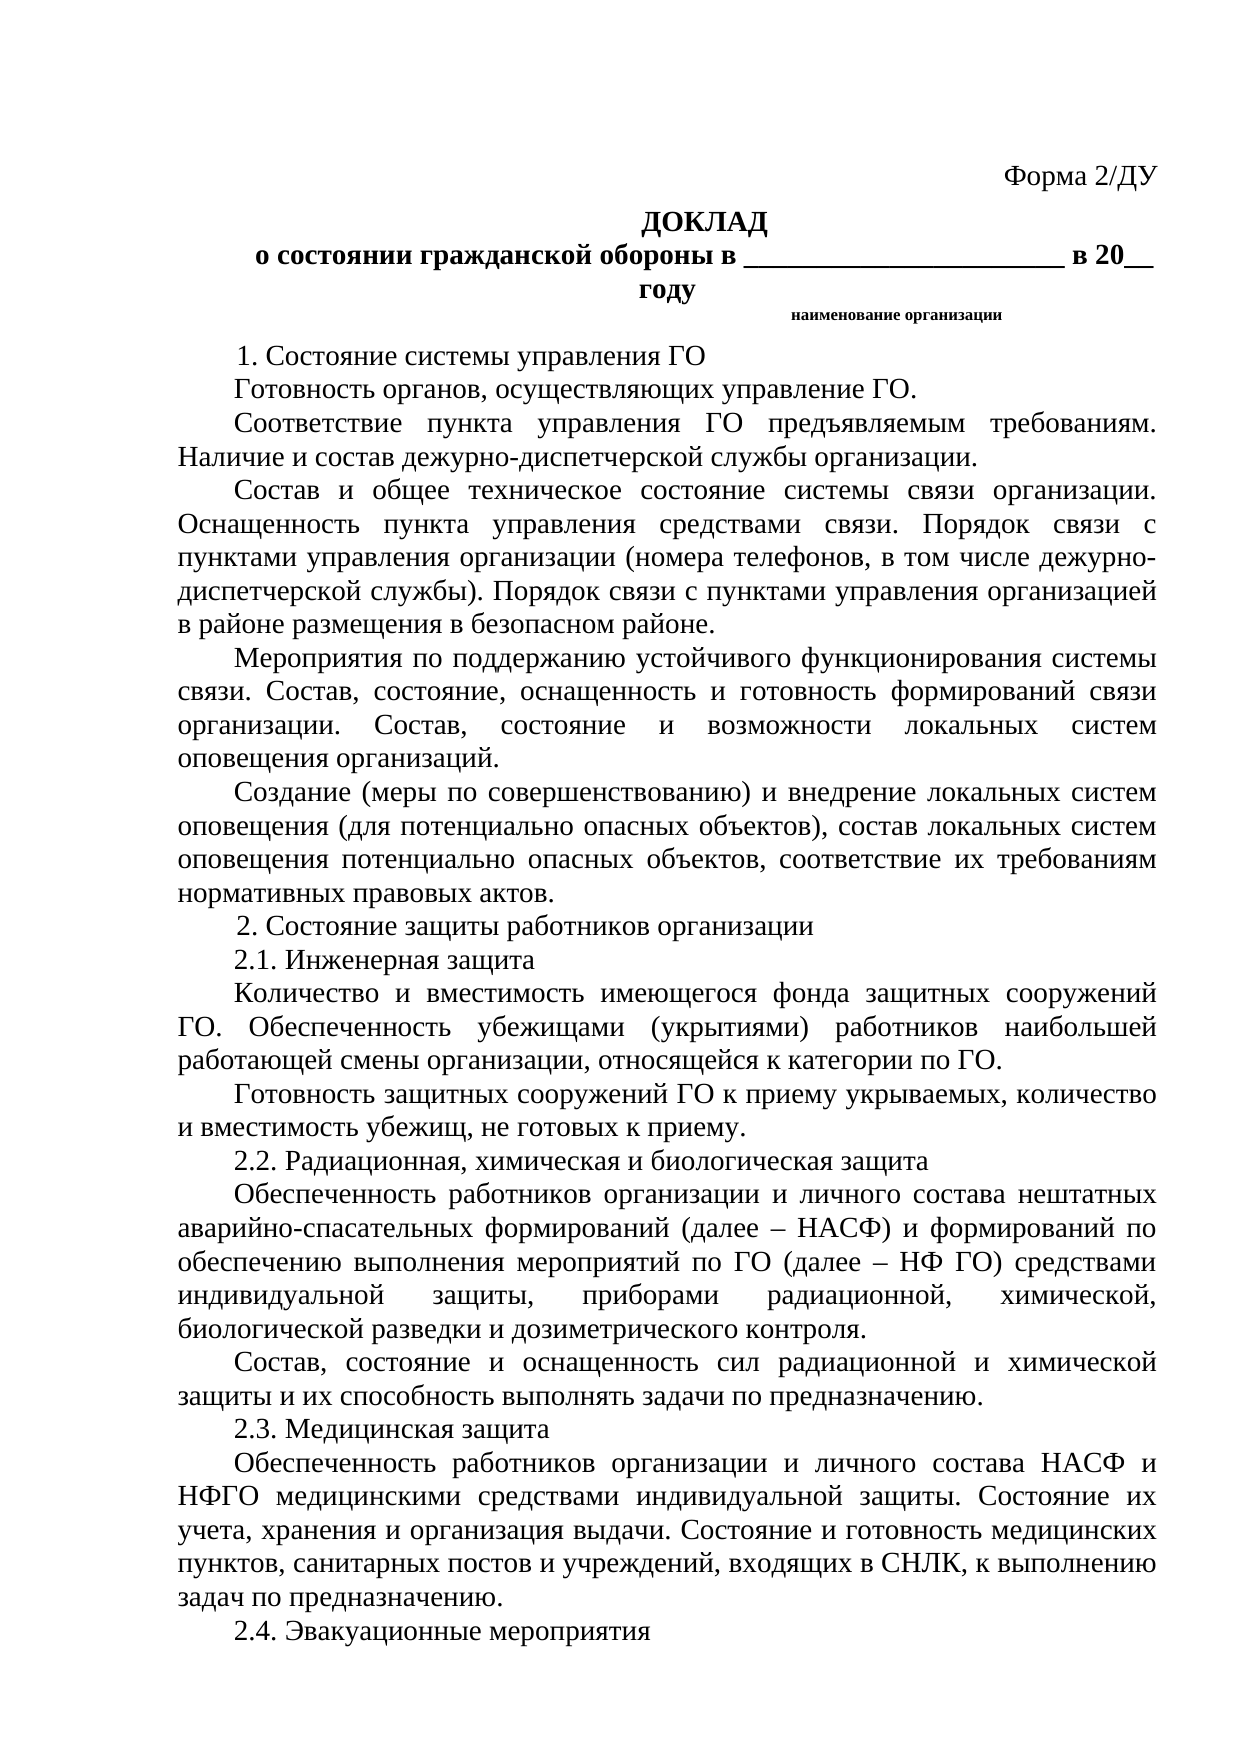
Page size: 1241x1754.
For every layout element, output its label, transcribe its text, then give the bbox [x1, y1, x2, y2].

text 1. Состояние системы управления ГО [177, 338, 1157, 372]
text Количество и вместимость имеющегося фонда защитных сооружений ГО. Обеспеченность убежищами (укрытиями) работников наибольшей работающей смены организации, относящейся к категории по ГО. [177, 975, 1157, 1076]
text Обеспеченность работников организации и личного состава НАСФ и НФГО медицинскими средствами индивидуальной защиты. Состояние их учета, хранения и организация выдачи. Состояние и готовность медицинских пунктов, санитарных постов и учреждений, входящих в СНЛК, к выполнению задач по предназначению. [177, 1445, 1157, 1613]
text 2.3. Медицинская защита [177, 1411, 1157, 1445]
text наименование организации [679, 304, 1157, 338]
text Мероприятия по поддержанию устойчивого функционирования системы связи. Состав, состояние, оснащенность и готовность формирований связи организации. Состав, состояние и возможности локальных систем оповещения организаций. [177, 640, 1157, 774]
text Состав и общее техническое состояние системы связи организации. Оснащенность пункта управления средствами связи. Порядок связи с пунктами управления организации (номера телефонов, в том числе дежурно-диспетчерской службы). Порядок связи с пунктами управления организацией в районе размещения в безопасном районе. [177, 472, 1157, 640]
text Создание (меры по совершенствованию) и внедрение локальных систем оповещения (для потенциально опасных объектов), состав локальных систем оповещения потенциально опасных объектов, соответствие их требованиям нормативных правовых актов. [177, 774, 1157, 908]
text 2.2. Радиационная, химическая и биологическая защита [177, 1143, 1157, 1177]
text Соответствие пункта управления ГО предъявляемым требованиям. Наличие и состав дежурно-диспетчерской службы организации. [177, 405, 1157, 472]
text Состав, состояние и оснащенность сил радиационной и химической защиты и их способность выполнять задачи по предназначению. [177, 1344, 1157, 1411]
text Форма 2/ДУ [177, 158, 1157, 191]
text 2.4. Эвакуационные мероприятия [177, 1613, 1157, 1646]
text Готовность защитных сооружений ГО к приему укрываемых, количество и вместимость убежищ, не готовых к приему. [177, 1076, 1157, 1143]
text 2. Состояние защиты работников организации [177, 908, 1157, 942]
text Готовность органов, осуществляющих управление ГО. [177, 372, 1157, 405]
text 2.1. Инженерная защита [177, 942, 1157, 975]
text о состоянии гражданской обороны в ______________________ в 20__ году [177, 237, 1157, 304]
text Обеспеченность работников организации и личного состава нештатных аварийно-спасательных формирований (далее – НАСФ) и формирований по обеспечению выполнения мероприятий по ГО (далее – НФ ГО) средствами индивидуальной защиты, приборами радиационной, химической, биологической разведки и дозиметрического контроля. [177, 1177, 1157, 1344]
text ДОКЛАД [177, 204, 1157, 237]
